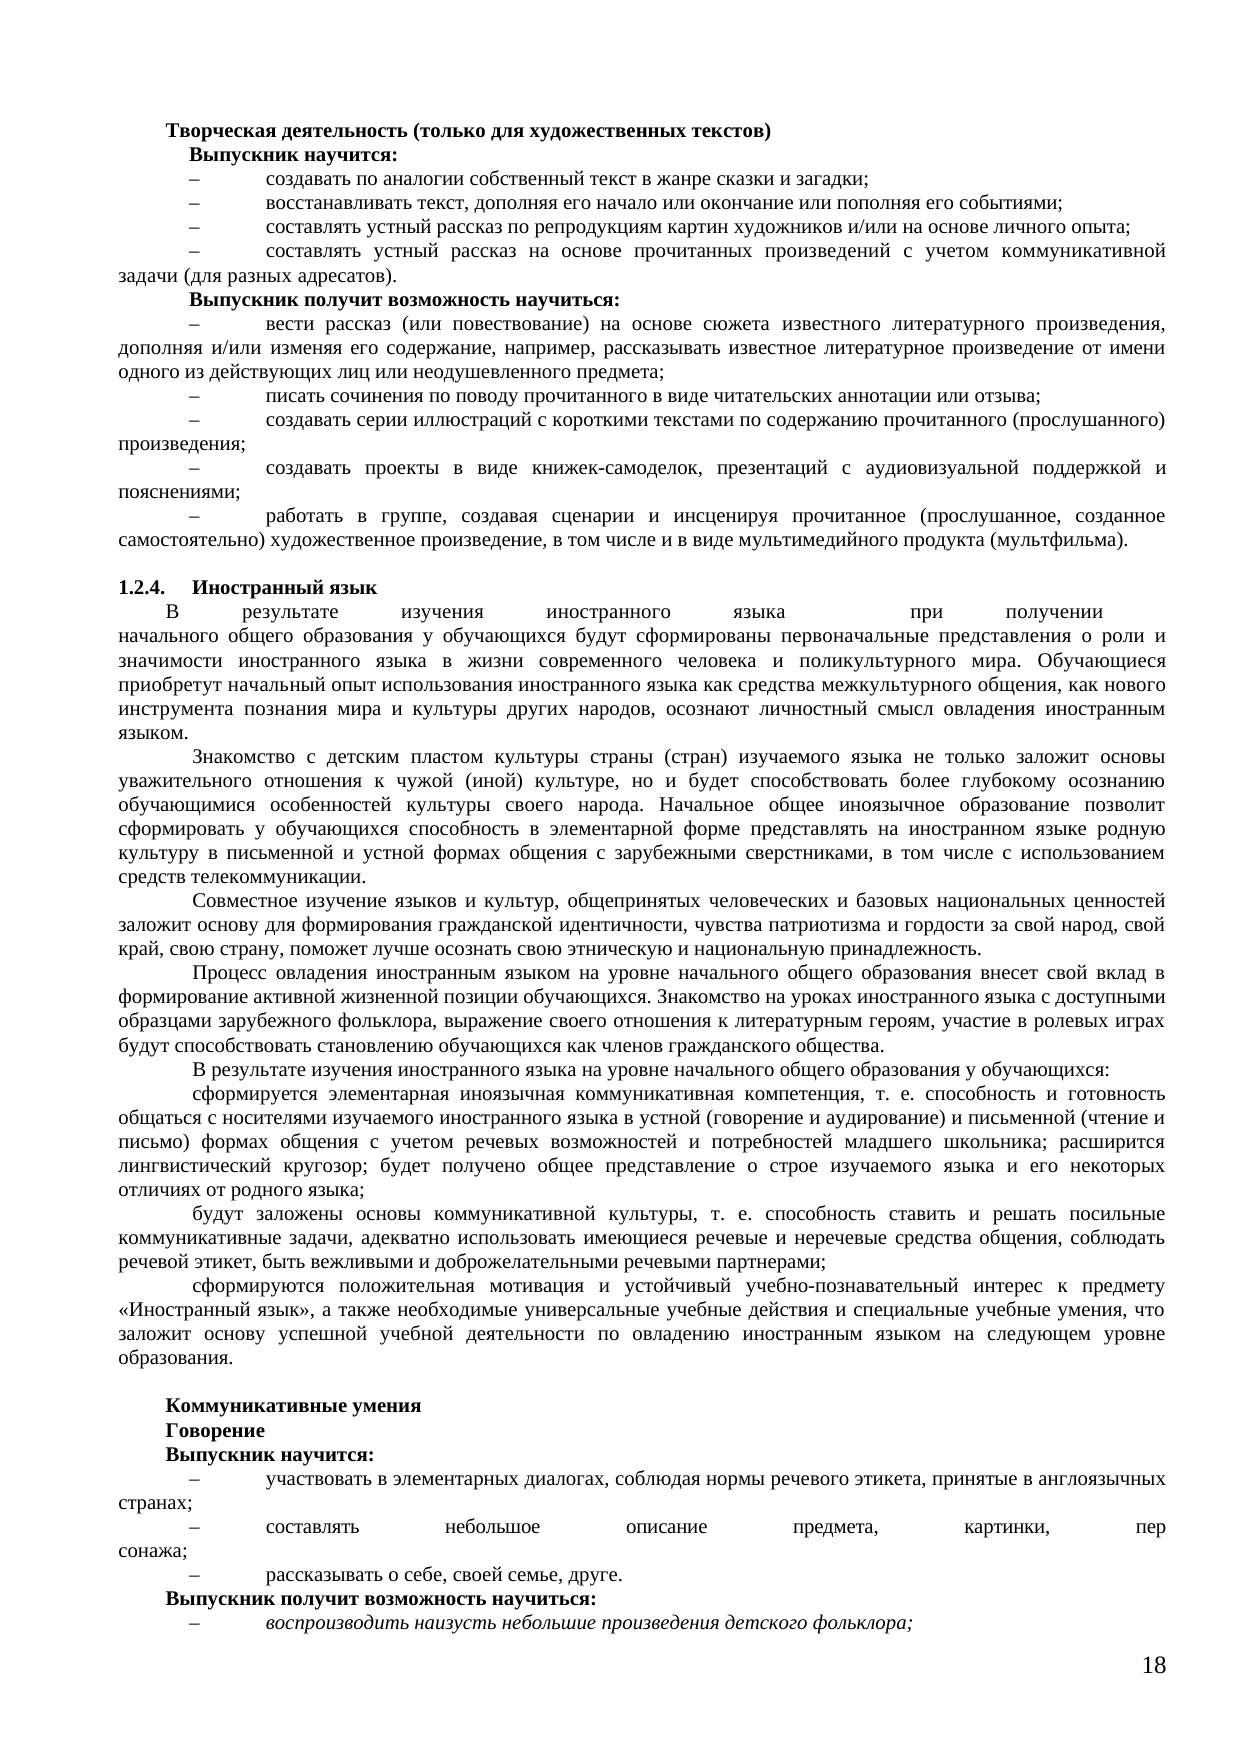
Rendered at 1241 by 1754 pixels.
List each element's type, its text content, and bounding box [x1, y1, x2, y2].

text участвовать в элементарных диалогах, соблюдая нормы речевого этикета, принятые в англоязычных странах; [118, 1466, 1167, 1514]
text составлять небольшое описание предмета, картинки, пер­ сонажа; [118, 1514, 1167, 1562]
text работать в группе, создавая сценарии и инсценируя прочитанное (прослушанное, созданное самостоятельно) художественное произведение, в том числе и в виде мультимедийного продукта (мультфильма). [118, 503, 1167, 551]
text сформируется элементарная иноязычная коммуникативная компетенция, т. е. способность и готовность общаться с носителями изучаемого иностранного языка в устной (говорение и аудирование) и письменной (чтение и письмо) формах общения с учетом речевых возможностей и потребностей младшего школьника; расширится лингвистический кругозор; будет получено общее представление о строе изучаемого языка и его некоторых отличиях от родного языка; [118, 1081, 1167, 1201]
text В результате изучения иностранного языка на уровне начального общего образования у обучающихся: [118, 1057, 1167, 1081]
text составлять устный рассказ на основе прочитанных произведений с учетом коммуникативной задачи (для разных адресатов). [118, 238, 1167, 287]
text создавать серии иллюстраций с короткими текстами по содержанию прочитанного (прослушанного) произведения; [118, 407, 1167, 455]
text создавать по аналогии собственный текст в жанре сказки и загадки; [118, 166, 1167, 190]
list Выпускник научится: [189, 142, 1167, 166]
text Совместное изучение языков и культур, общепринятых человеческих и базовых национальных ценностей заложит основу для формирования гражданской идентичности, чувства патриотизма и гордости за свой народ, свой край, свою страну, поможет лучше осознать свою этническую и национальную принадлежность. [118, 888, 1167, 960]
text Говорение [118, 1417, 1167, 1442]
text создавать проекты в виде книжек-самоделок, презентаций с аудиовизуальной поддержкой и пояснениями; [118, 455, 1167, 503]
text Знакомство с детским пластом культуры страны (стран) изучаемого языка не только заложит основы уважительного отношения к чужой (иной) культуре, но и будет способствовать более глубокому осознанию обучающимися особенностей культуры своего народа. Начальное общее иноязычное образование позволит сформировать у обучающихся способность в элементарной форме представлять на иностранном языке родную культуру в письменной и устной формах общения с зарубежными сверстниками, в том числе с использованием средств телекоммуникации. [118, 744, 1167, 888]
text восстанавливать текст, дополняя его начало или окончание или пополняя его событиями; [118, 190, 1167, 214]
list Выпускник получит возможность научиться: [189, 287, 1167, 311]
text Творческая деятельность (только для художественных текстов) [118, 118, 1167, 142]
text Коммуникативные умения [118, 1393, 1167, 1417]
text воспроизводить наизусть небольшие произведения детского фольклора; [118, 1610, 1167, 1634]
text рассказывать о себе, своей семье, друге. [118, 1562, 1167, 1586]
subtitle Иностранный язык [118, 575, 1167, 599]
text составлять устный рассказ по репродукциям картин художников и/или на основе личного опыта; [118, 214, 1167, 238]
text Выпускник получит возможность научиться: [118, 1586, 1167, 1610]
text Выпускник научится: [118, 1442, 1167, 1466]
text В результате изучения иностранного языка при получении начального общего образования у обучающихся будут сформированы первоначальные представления о роли и значимости иностранного языка в жизни современного человека и поликультурного мира. Обучающиеся приобретут начальный опыт использования иностранного языка как средства межкультурного общения, как нового инструмента познания мира и культуры других народов, осознают личностный смысл овладения иностранным языком. [118, 599, 1167, 744]
text вести рассказ (или повествование) на основе сюжета известного литературного произведения, дополняя и/или изменяя его содержание, например, рассказывать известное литературное произведение от имени одного из действующих лиц или неодушевленного предмета; [118, 311, 1167, 383]
text будут заложены основы коммуникативной культуры, т. е. способность ставить и решать посильные коммуникативные задачи, адекватно использовать имеющиеся речевые и неречевые средства общения, соблюдать речевой этикет, быть вежливыми и доброжелательными речевыми партнерами; [118, 1201, 1167, 1273]
text сформируются положительная мотивация и устойчивый учебно-познавательный интерес к предмету «Иностранный язык», а также необходимые универсальные учебные действия и специальные учебные умения, что заложит основу успешной учебной деятельности по овладению иностранным языком на следующем уровне образования. [118, 1273, 1167, 1369]
text Процесс овладения иностранным языком на уровне начального общего образования внесет свой вклад в формирование активной жизненной позиции обучающихся. Знакомство на уроках иностранного языка с доступными образцами зарубежного фольклора, выражение своего отношения к литературным героям, участие в ролевых играх будут способствовать становлению обучающихся как членов гражданского общества. [118, 960, 1167, 1057]
text писать сочинения по поводу прочитанного в виде читательских аннотации или отзыва; [118, 383, 1167, 407]
